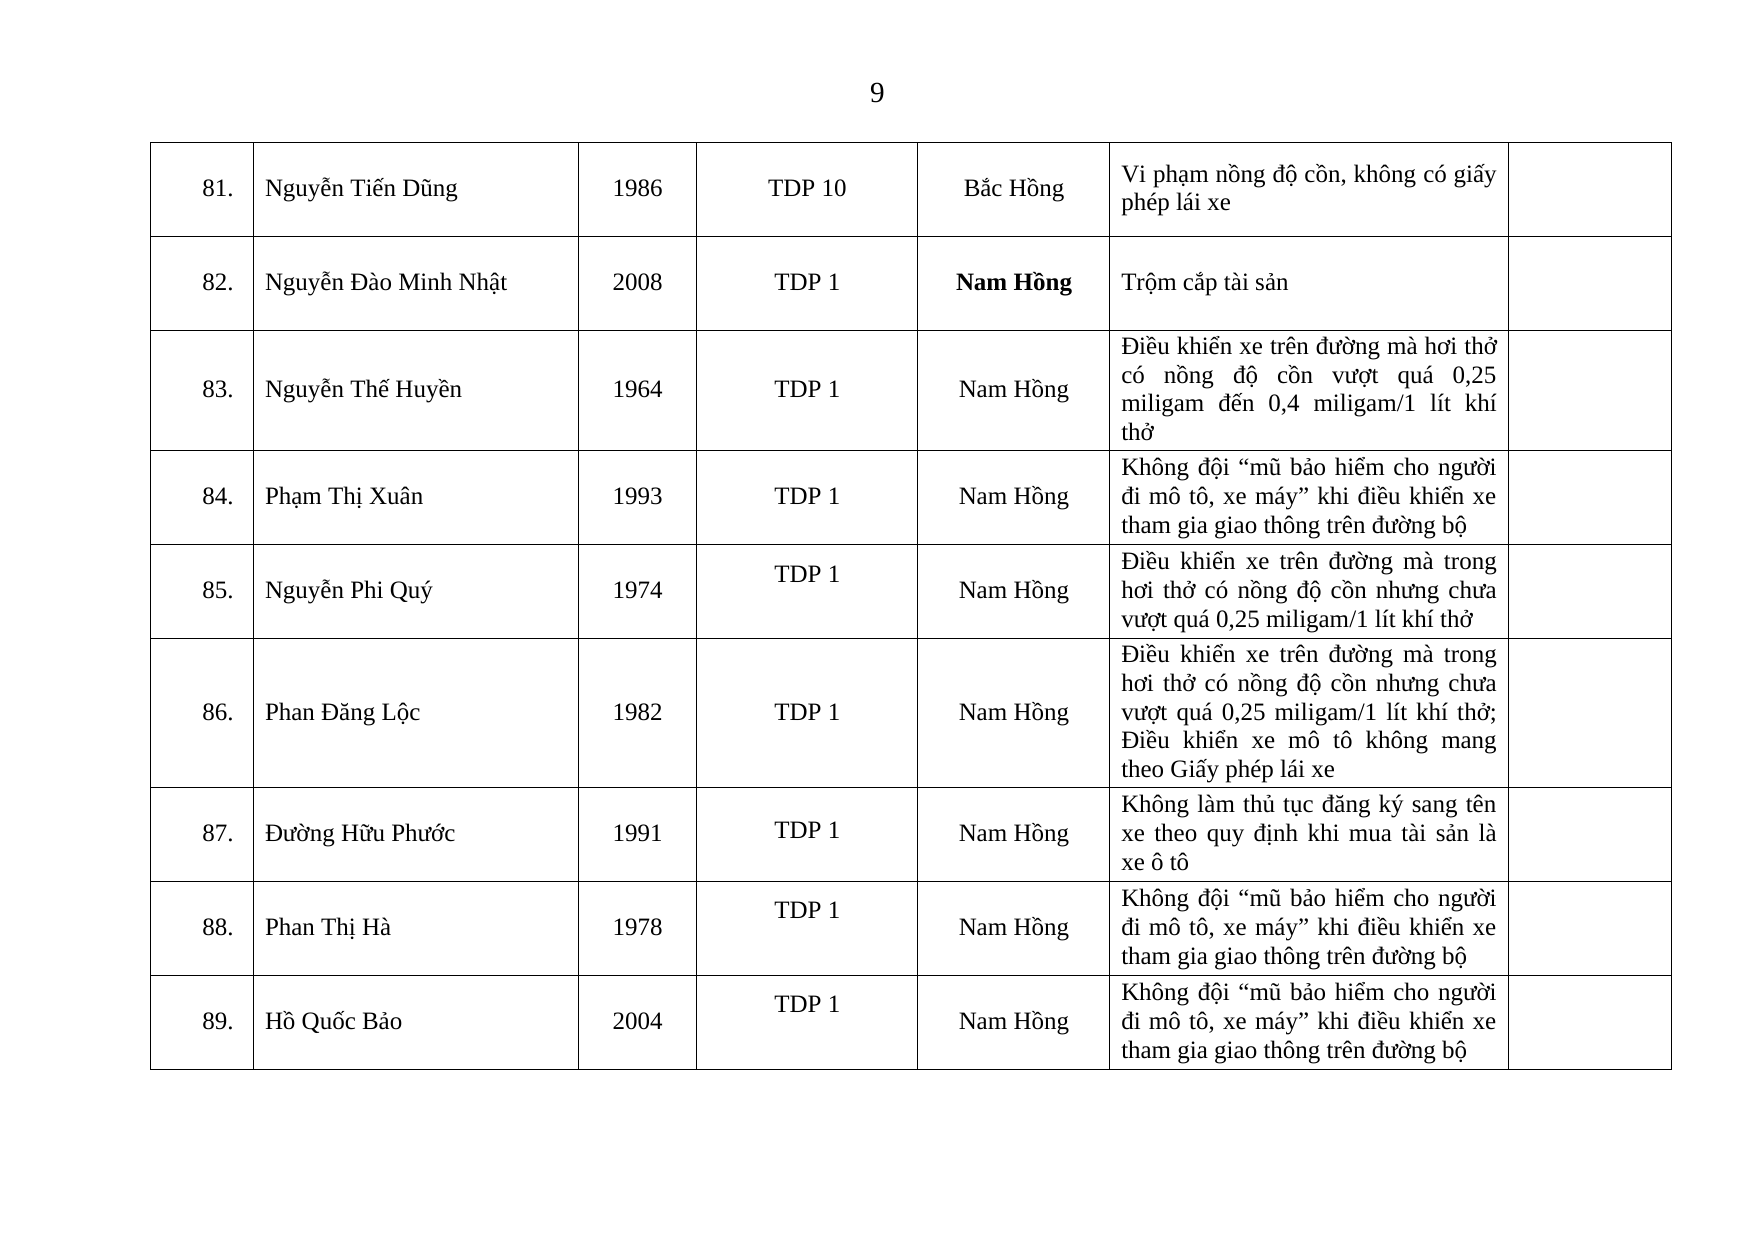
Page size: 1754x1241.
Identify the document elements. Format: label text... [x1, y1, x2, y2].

table_cell TDP 1 [697, 451, 917, 544]
table_cell Nguyễn Đào Minh Nhật [254, 237, 578, 330]
table_cell TDP 1 [697, 976, 917, 1069]
table_cell 1964 [579, 331, 696, 450]
table_cell [1509, 451, 1671, 544]
table_cell [1509, 639, 1671, 787]
table_cell Nam Hồng [918, 976, 1109, 1069]
table_cell [1509, 976, 1671, 1069]
table_cell Nguyễn Phi Quý [254, 545, 578, 638]
table_cell Bắc Hồng [918, 143, 1109, 236]
table_cell Không đội “mũ bảo hiểm cho người đi mô tô, xe máy” khi điều khiển xe tham gia giao thông trên đường bộ [1110, 882, 1508, 975]
table_cell 2008 [579, 237, 696, 330]
table_cell TDP 1 [697, 237, 917, 330]
table_cell Nam Hồng [918, 331, 1109, 450]
table_cell Nam Hồng [918, 788, 1109, 881]
table_cell Nam Hồng [918, 882, 1109, 975]
table_cell Hồ Quốc Bảo [254, 976, 578, 1069]
table_cell TDP 1 [697, 788, 917, 881]
table_cell Không đội “mũ bảo hiểm cho người đi mô tô, xe máy” khi điều khiển xe tham gia giao thông trên đường bộ [1110, 976, 1508, 1069]
table_cell 1982 [579, 639, 696, 787]
table_cell TDP 1 [697, 882, 917, 975]
table_cell Điều khiển xe trên đường mà trong hơi thở có nồng độ cồn nhưng chưa vượt quá 0,25 miligam/1 lít khí thở [1110, 545, 1508, 638]
table_cell [151, 331, 253, 450]
table_cell [151, 882, 253, 975]
table_cell [151, 143, 253, 236]
table_cell Đường Hữu Phước [254, 788, 578, 881]
table_cell [151, 976, 253, 1069]
table_cell [1509, 788, 1671, 881]
table_cell TDP 1 [697, 639, 917, 787]
table_cell Phan Đăng Lộc [254, 639, 578, 787]
table_cell Nam Hồng [918, 545, 1109, 638]
table_cell Trộm cắp tài sản [1110, 237, 1508, 330]
table_cell [151, 237, 253, 330]
table_cell Nguyễn Thế Huyền [254, 331, 578, 450]
table_cell [151, 788, 253, 881]
table_cell [1509, 331, 1671, 450]
table_cell Điều khiển xe trên đường mà trong hơi thở có nồng độ cồn nhưng chưa vượt quá 0,25 miligam/1 lít khí thở; Điều khiển xe mô tô không mang theo Giấy phép lái xe [1110, 639, 1508, 787]
table_cell TDP 10 [697, 143, 917, 236]
table_cell 1991 [579, 788, 696, 881]
table_cell TDP 1 [697, 545, 917, 638]
table_cell Nam Hồng [918, 237, 1109, 330]
table_cell [151, 639, 253, 787]
table_cell 1974 [579, 545, 696, 638]
table_cell Phan Thị Hà [254, 882, 578, 975]
table_cell [1509, 882, 1671, 975]
table_cell [1509, 545, 1671, 638]
table_cell Nam Hồng [918, 639, 1109, 787]
table_cell Phạm Thị Xuân [254, 451, 578, 544]
table_cell [151, 451, 253, 544]
table_cell Không làm thủ tục đăng ký sang tên xe theo quy định khi mua tài sản là xe ô tô [1110, 788, 1508, 881]
table_cell 1986 [579, 143, 696, 236]
table_cell TDP 1 [697, 331, 917, 450]
table_cell 1978 [579, 882, 696, 975]
table_cell [151, 545, 253, 638]
table_cell Vi phạm nồng độ cồn, không có giấy phép lái xe [1110, 143, 1508, 236]
table_cell [1509, 143, 1671, 236]
table_cell Không đội “mũ bảo hiểm cho người đi mô tô, xe máy” khi điều khiển xe tham gia giao thông trên đường bộ [1110, 451, 1508, 544]
table_cell 2004 [579, 976, 696, 1069]
table_cell Điều khiển xe trên đường mà hơi thở có nồng độ cồn vượt quá 0,25 miligam đến 0,4 miligam/1 lít khí thở [1110, 331, 1508, 450]
table_cell Nam Hồng [918, 451, 1109, 544]
table_cell Nguyễn Tiến Dũng [254, 143, 578, 236]
table_cell [1509, 237, 1671, 330]
table_cell 1993 [579, 451, 696, 544]
